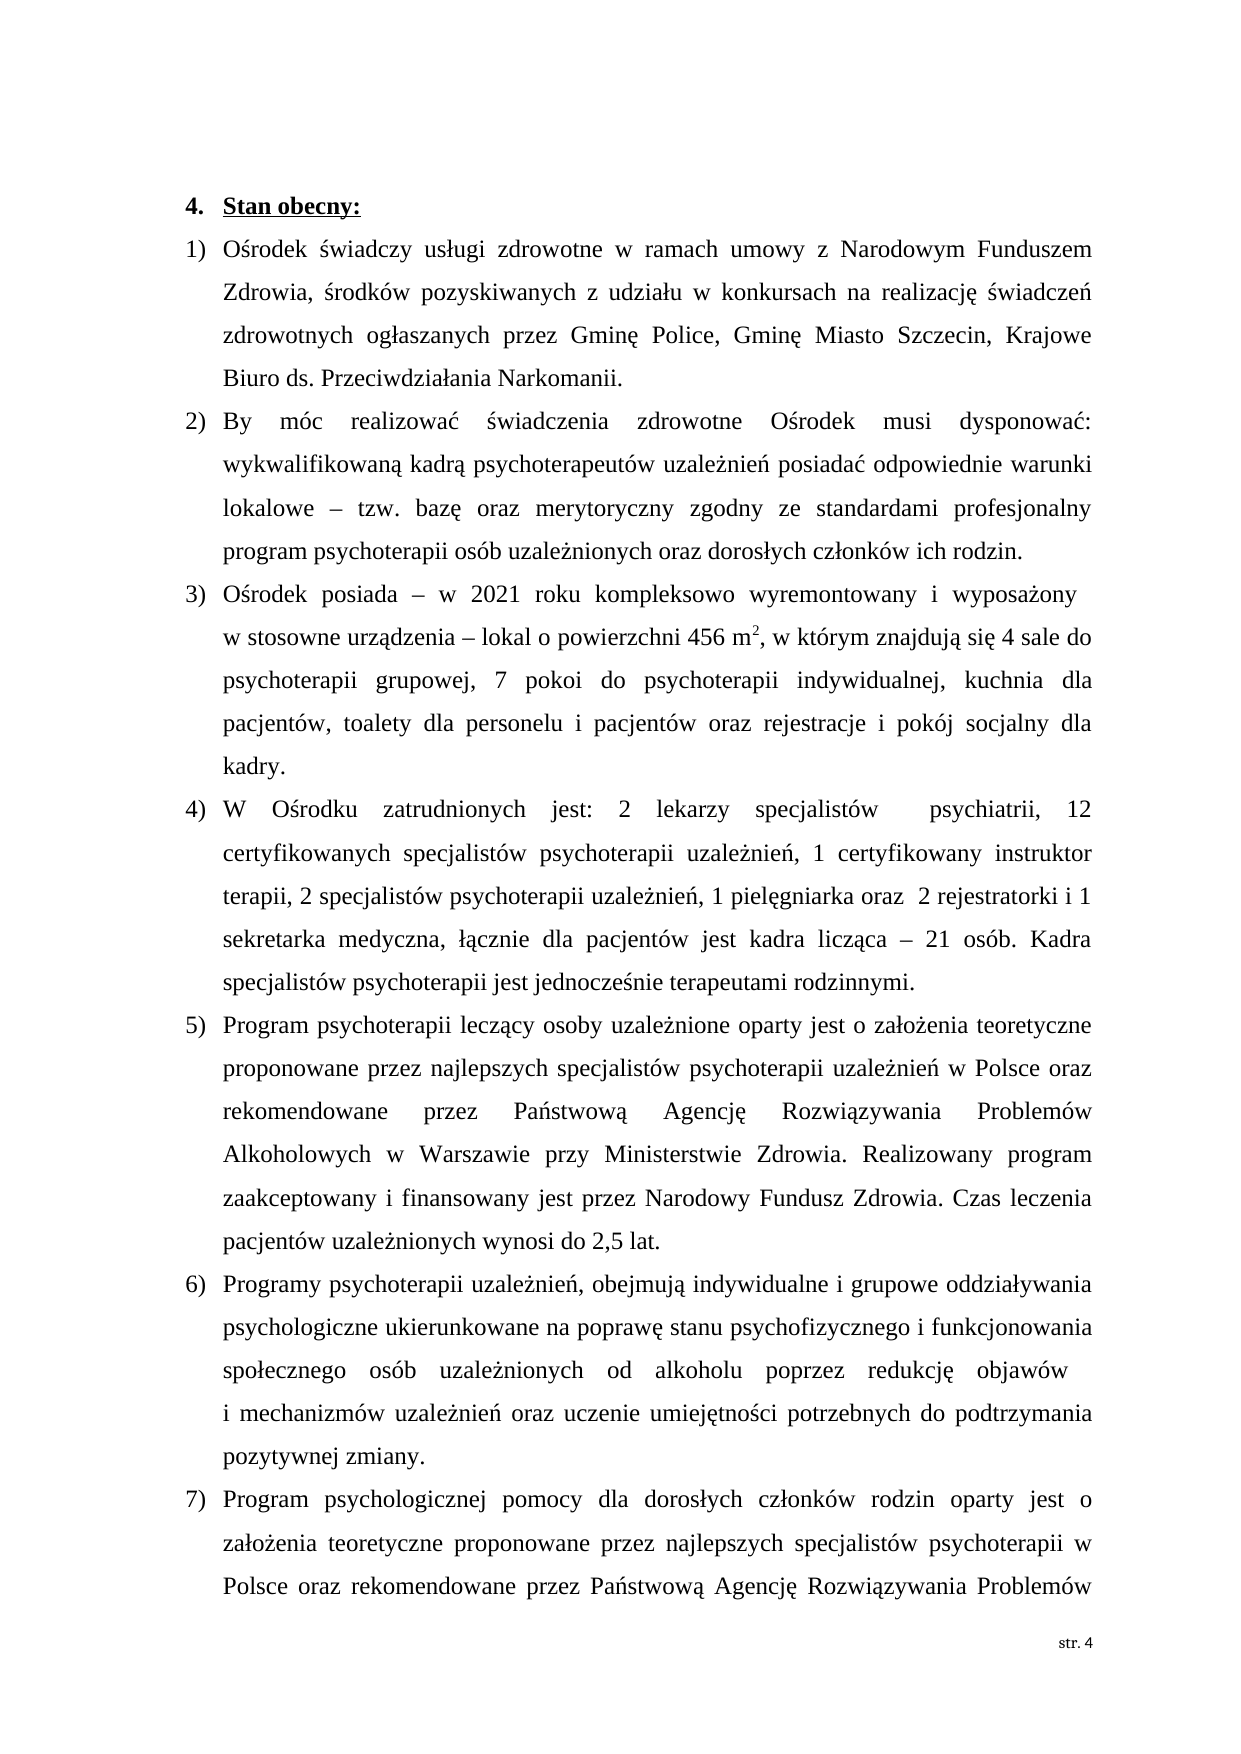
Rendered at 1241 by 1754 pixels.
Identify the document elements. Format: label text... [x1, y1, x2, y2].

list By móc realizować świadczenia zdrowotne Ośrodek musi dysponować: wykwalifikowaną kadrą psychoterapeutów uzależnień posiadać odpowiednie warunki lokalowe – tzw. bazę oraz merytoryczny zgodny ze standardami profesjonalny program psychoterapii osób uzależnionych oraz dorosłych członków ich rodzin. [185, 406, 1093, 564]
list Ośrodek świadczy usługi zdrowotne w ramach umowy z Narodowym Funduszem Zdrowia, środków pozyskiwanych z udziału w konkursach na realizację świadczeń zdrowotnych ogłaszanych przez Gminę Police, Gminę Miasto Szczecin, Krajowe Biuro ds. Przeciwdziałania Narkomanii. [185, 234, 1093, 392]
list Stan obecny: [185, 191, 1093, 219]
list Ośrodek posiada – w 2021 roku kompleksowo wyremontowany i wyposażony w stosowne urządzenia – lokal o powierzchni 456 m2, w którym znajdują się 4 sale do psychoterapii grupowej, 7 pokoi do psychoterapii indywidualnej, kuchnia dla pacjentów, toalety dla personelu i pacjentów oraz rejestracje i pokój socjalny dla kadry. [185, 579, 1093, 780]
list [185, 1484, 1093, 1599]
list Programy psychoterapii uzależnień, obejmują indywidualne i grupowe oddziaływania psychologiczne ukierunkowane na poprawę stanu psychofizycznego i funkcjonowania społecznego osób uzależnionych od alkoholu poprzez redukcję objawów i mechanizmów uzależnień oraz uczenie umiejętności potrzebnych do podtrzymania pozytywnej zmiany. [185, 1269, 1093, 1470]
list W Ośrodku zatrudnionych jest: 2 lekarzy specjalistów psychiatrii, 12 certyfikowanych specjalistów psychoterapii uzależnień, 1 certyfikowany instruktor terapii, 2 specjalistów psychoterapii uzależnień, 1 pielęgniarka oraz 2 rejestratorki i 1 sekretarka medyczna, łącznie dla pacjentów jest kadra licząca – 21 osób. Kadra specjalistów psychoterapii jest jednocześnie terapeutami rodzinnymi. [185, 794, 1093, 996]
list Program psychoterapii leczący osoby uzależnione oparty jest o założenia teoretyczne proponowane przez najlepszych specjalistów psychoterapii uzależnień w Polsce oraz rekomendowane przez Państwową Agencję Rozwiązywania Problemów Alkoholowych w Warszawie przy Ministerstwie Zdrowia. Realizowany program zaakceptowany i finansowany jest przez Narodowy Fundusz Zdrowia. Czas leczenia pacjentów uzależnionych wynosi do 2,5 lat. [185, 1010, 1093, 1254]
